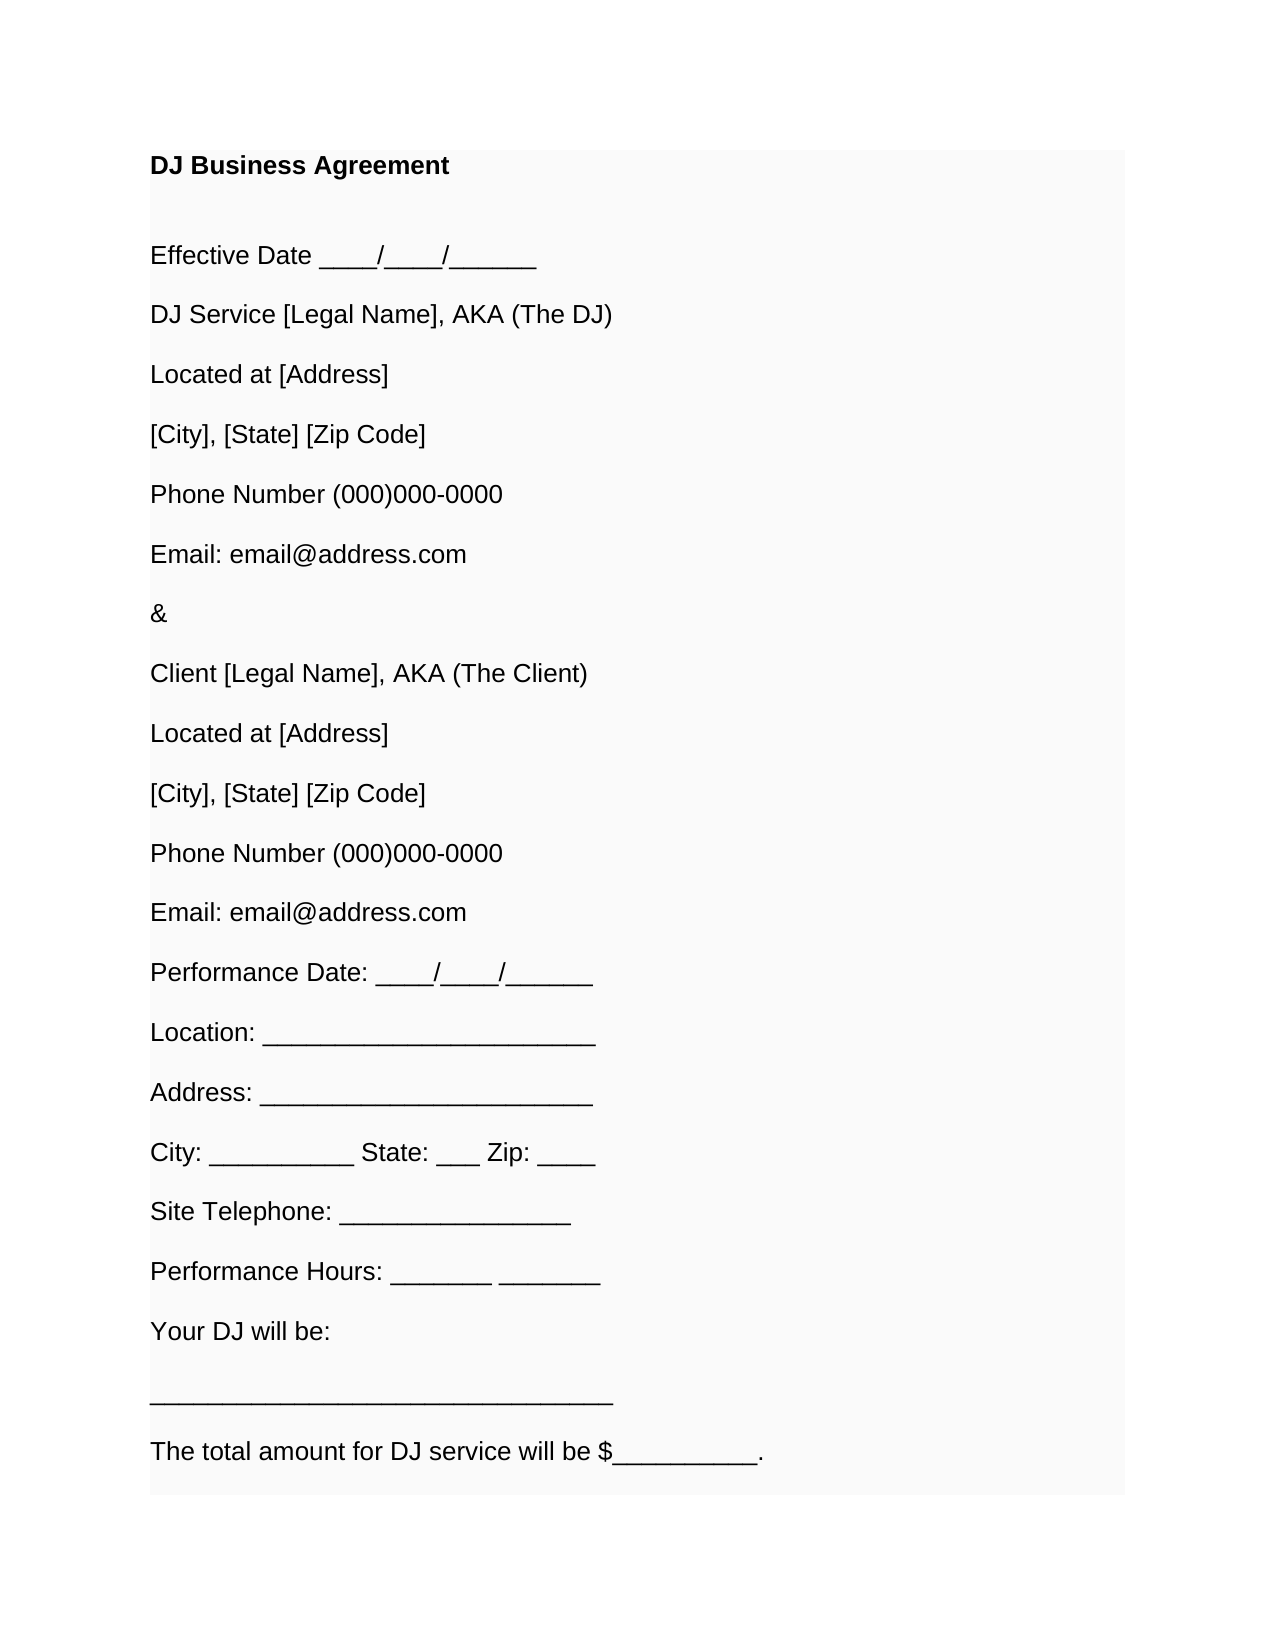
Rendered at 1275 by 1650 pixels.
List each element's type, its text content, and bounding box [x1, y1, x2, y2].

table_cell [150, 180, 1125, 1495]
table_header DJ Business Agreement [150, 150, 1125, 180]
